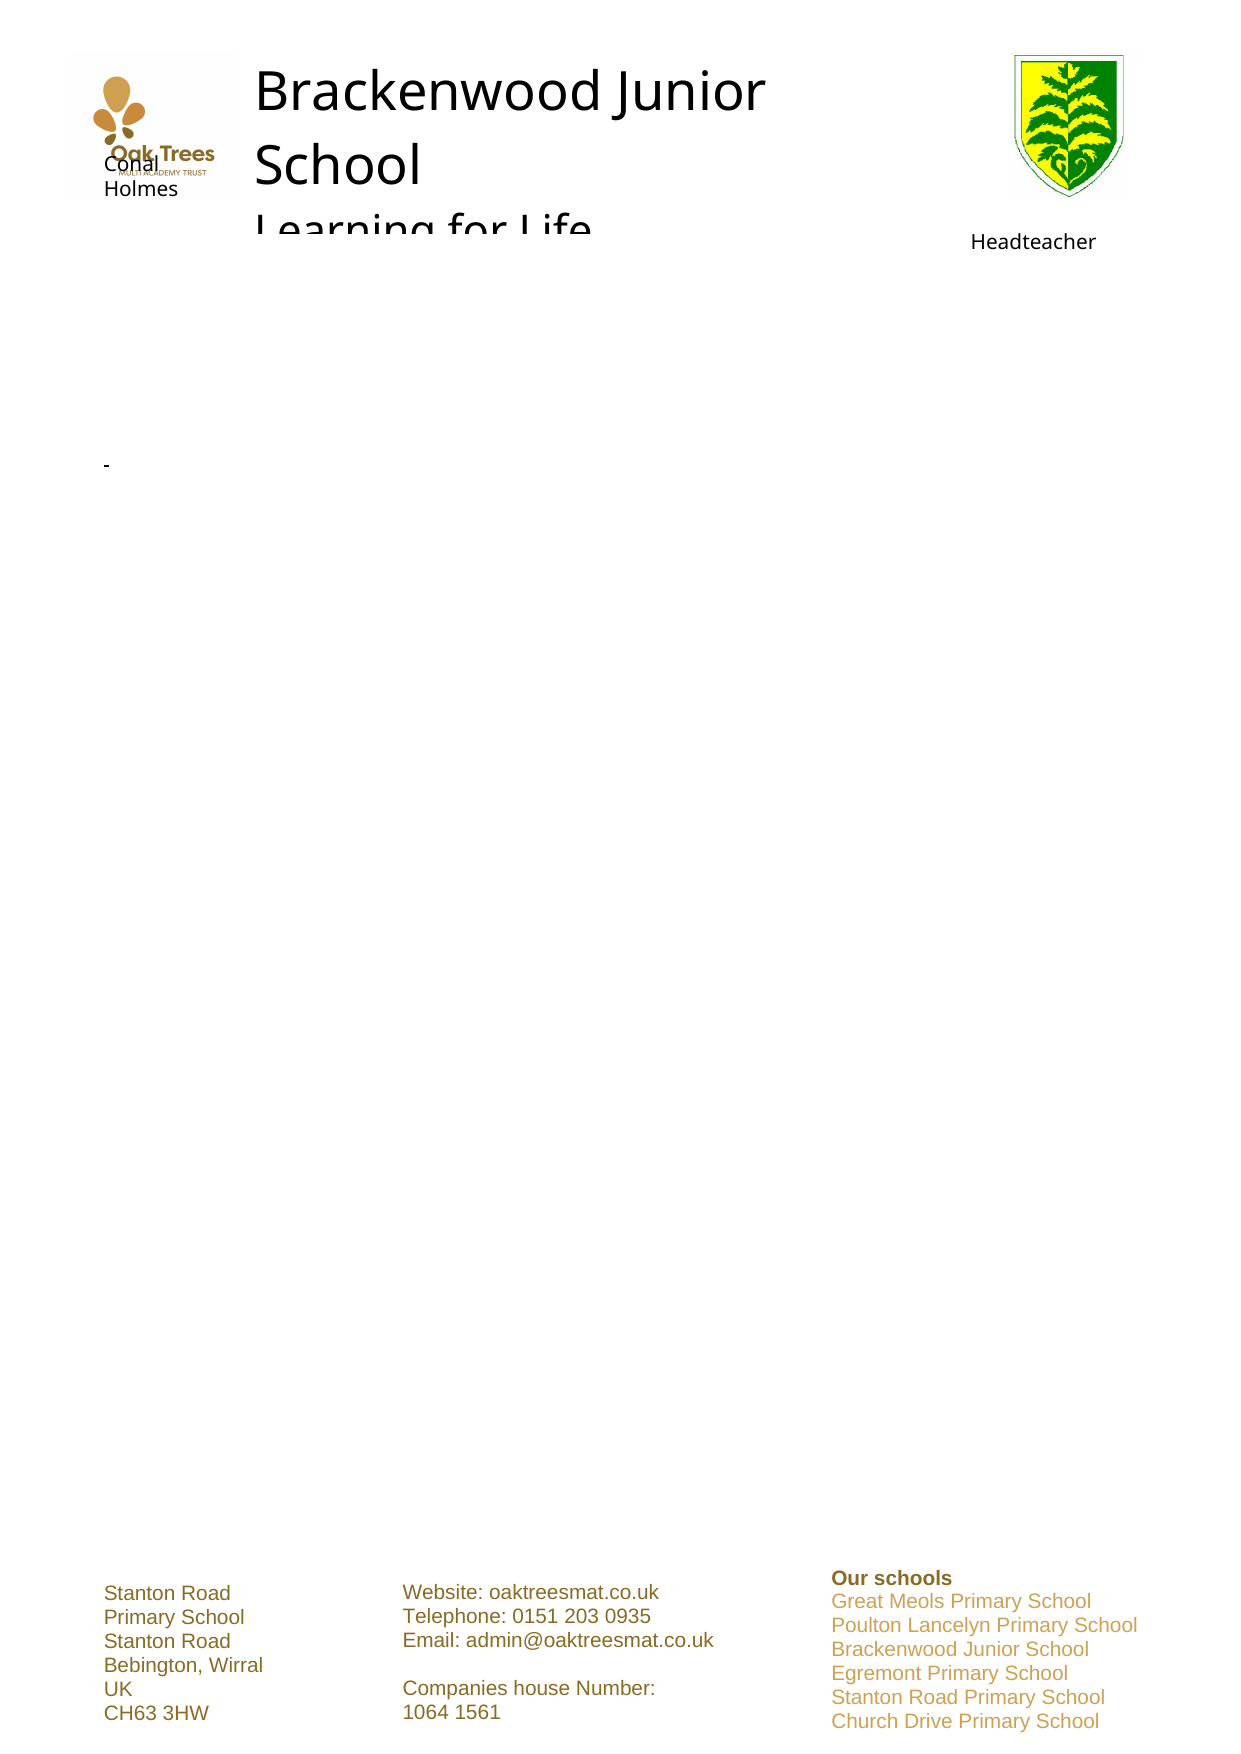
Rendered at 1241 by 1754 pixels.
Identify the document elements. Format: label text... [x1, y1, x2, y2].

picture [69, 51, 238, 200]
text Headteacher [103, 203, 1167, 256]
text Conal Holmes [103, 150, 1167, 203]
